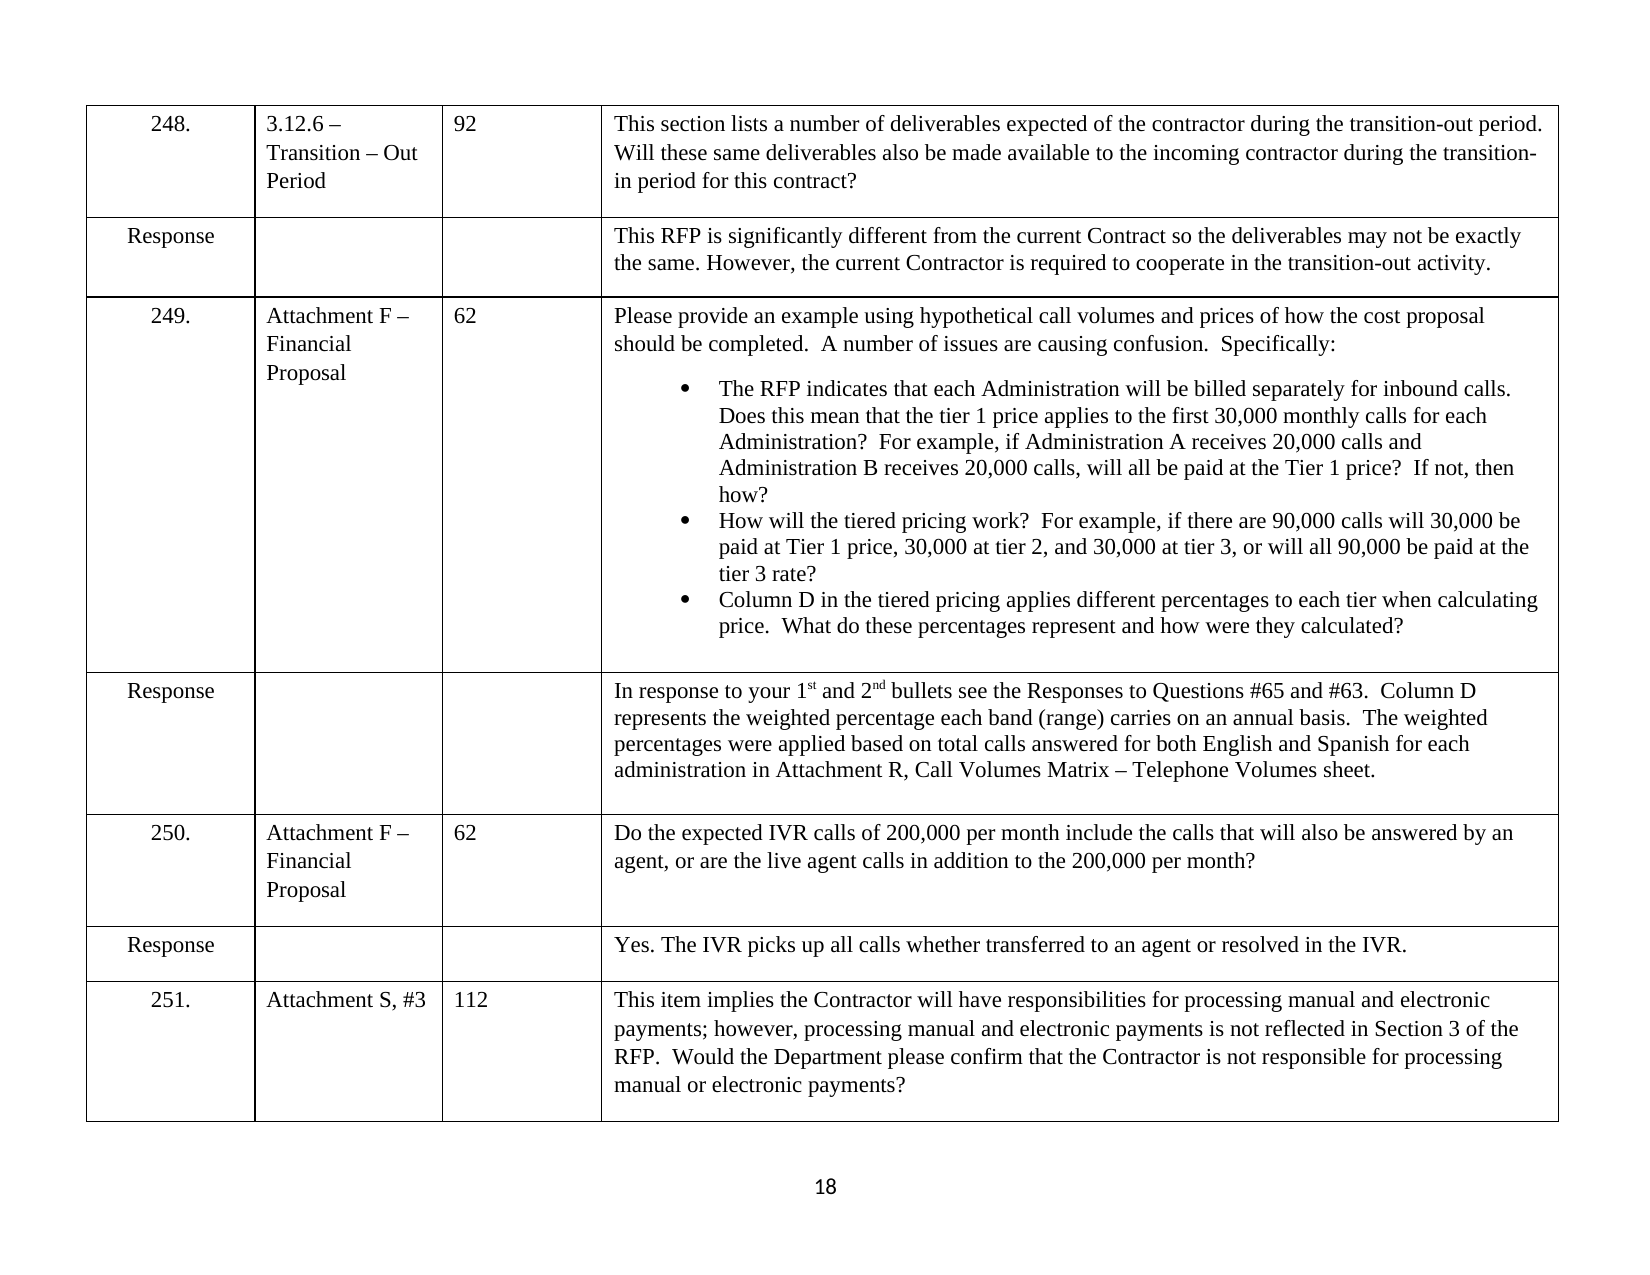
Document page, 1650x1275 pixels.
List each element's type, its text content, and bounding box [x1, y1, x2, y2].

table_cell 248. [87, 106, 254, 217]
table_cell This section lists a number of deliverables expected of the contractor during the transition-out period. Will these same deliverables also be made available to the incoming contractor during the transition-in period for this contract? [602, 106, 1558, 217]
table_cell Yes. The IVR picks up all calls whether transferred to an agent or resolved in the IVR. [602, 927, 1558, 981]
table_cell This RFP is significantly different from the current Contract so the deliverables may not be exactly the same. However, the current Contractor is required to cooperate in the transition-out activity. [602, 218, 1558, 296]
table_cell [256, 927, 442, 981]
table_cell 3.12.6 – Transition – Out Period [256, 106, 442, 217]
table_cell Attachment F – Financial Proposal [256, 298, 442, 672]
table_cell In response to your 1st and 2nd bullets see the Responses to Questions #65 and #63. Column D represents the weighted percentage each band (range) carries on an annual basis. The weighted percentages were applied based on total calls answered for both English and Spanish for each administration in Attachment R, Call Volumes Matrix – Telephone Volumes sheet. [602, 673, 1558, 814]
table_cell Response [87, 927, 254, 981]
table_cell 62 [443, 815, 601, 926]
table_cell Attachment F – Financial Proposal [256, 815, 442, 926]
table_cell [256, 218, 442, 296]
table_cell Please provide an example using hypothetical call volumes and prices of how the cost proposal should be completed. A number of issues are causing confusion. Specifically: The RFP indicates that each Administration will be billed separately for inbound calls. Does this mean that the tier 1 price applies to the first 30,000 monthly calls for each Administration? For example, if Administration A receives 20,000 calls and Administration B receives 20,000 calls, will all be paid at the Tier 1 price? If not, then how? How will the tiered pricing work? For example, if there are 90,000 calls will 30,000 be paid at Tier 1 price, 30,000 at tier 2, and 30,000 at tier 3, or will all 90,000 be paid at the tier 3 rate? Column D in the tiered pricing applies different percentages to each tier when calculating price. What do these percentages represent and how were they calculated? [602, 298, 1558, 672]
table_cell Attachment S, #3 [256, 982, 442, 1121]
table_cell [443, 927, 601, 981]
table_cell Do the expected IVR calls of 200,000 per month include the calls that will also be answered by an agent, or are the live agent calls in addition to the 200,000 per month? [602, 815, 1558, 926]
table_cell 62 [443, 298, 601, 672]
table_cell [443, 673, 601, 814]
table_cell 112 [443, 982, 601, 1121]
table_cell Response [87, 218, 254, 296]
table_cell 250. [87, 815, 254, 926]
table_cell 92 [443, 106, 601, 217]
table_cell Response [87, 673, 254, 814]
table_cell [443, 218, 601, 296]
table_cell 251. [87, 982, 254, 1121]
table_cell 249. [87, 298, 254, 672]
table_cell This item implies the Contractor will have responsibilities for processing manual and electronic payments; however, processing manual and electronic payments is not reflected in Section 3 of the RFP. Would the Department please confirm that the Contractor is not responsible for processing manual or electronic payments? [602, 982, 1558, 1121]
table_cell [256, 673, 442, 814]
